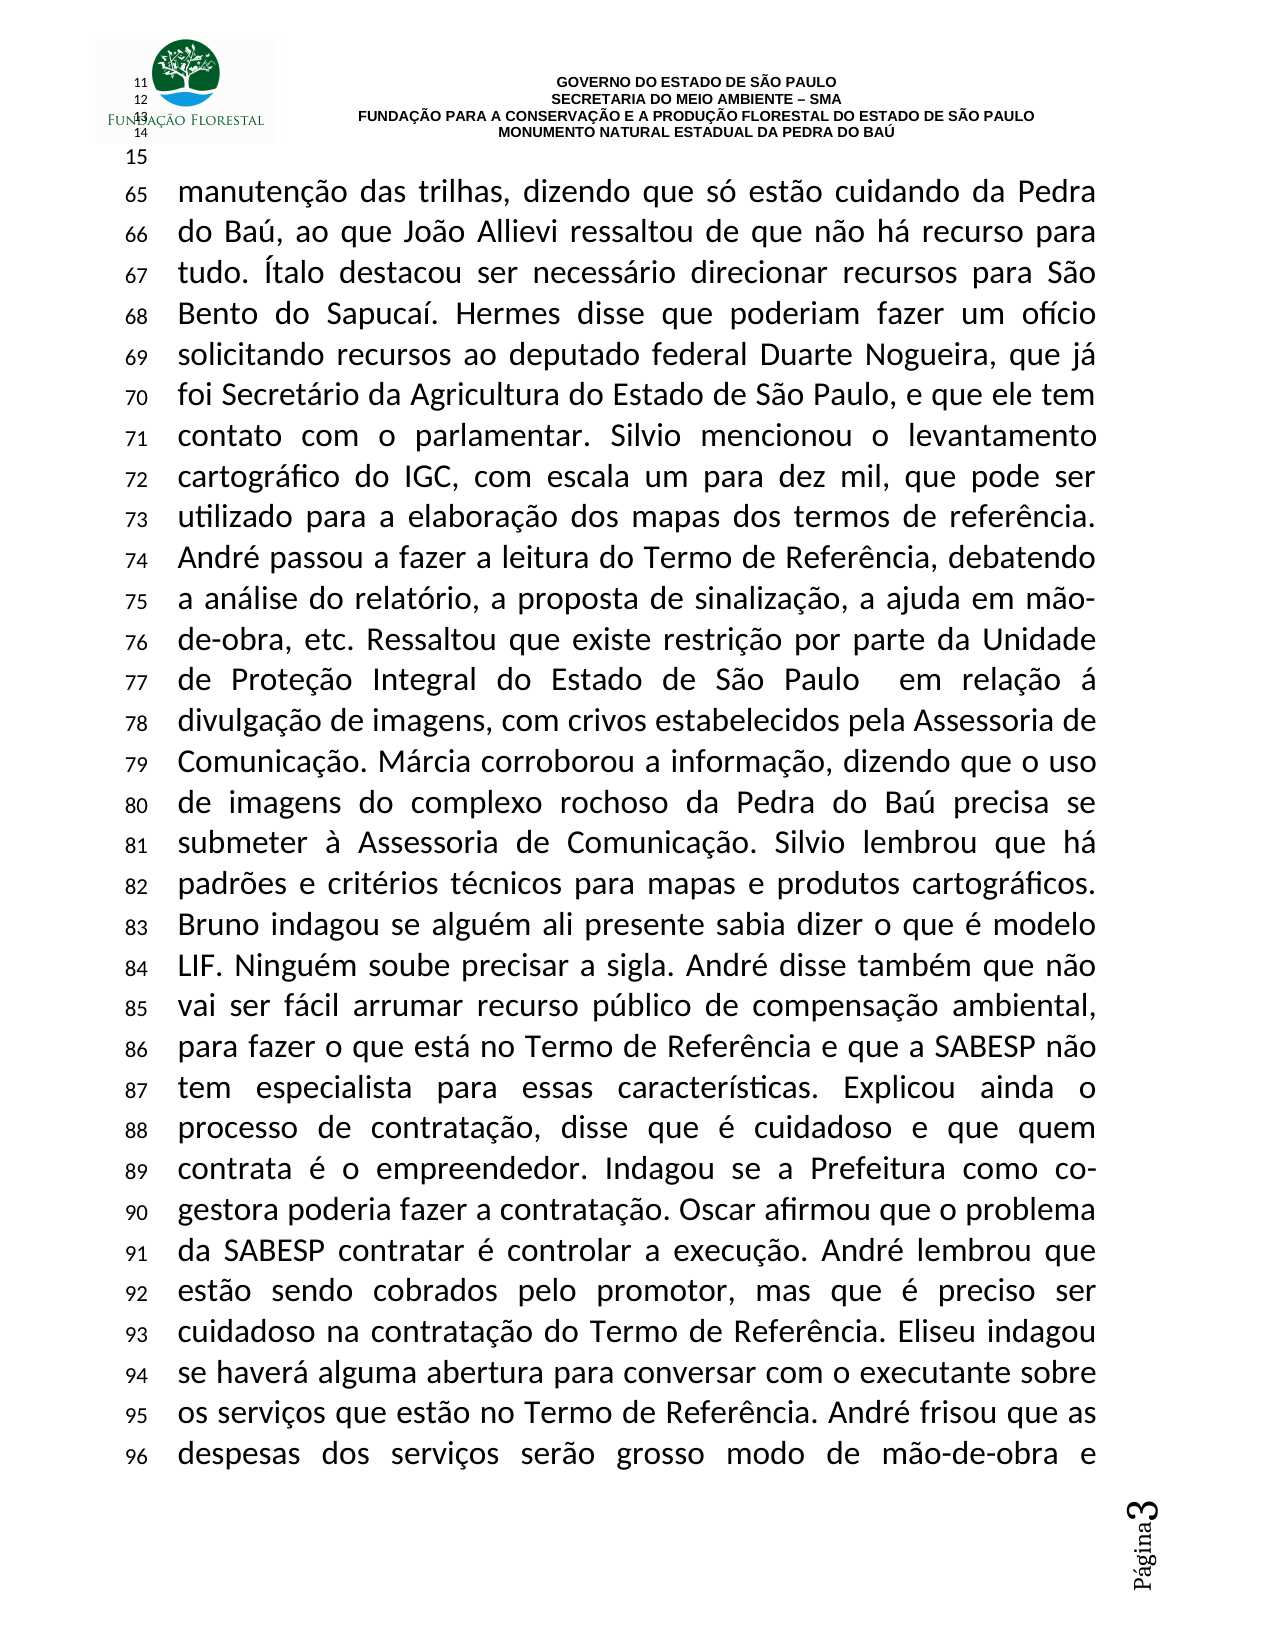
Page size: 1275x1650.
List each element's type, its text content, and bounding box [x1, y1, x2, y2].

picture [95, 39, 284, 144]
